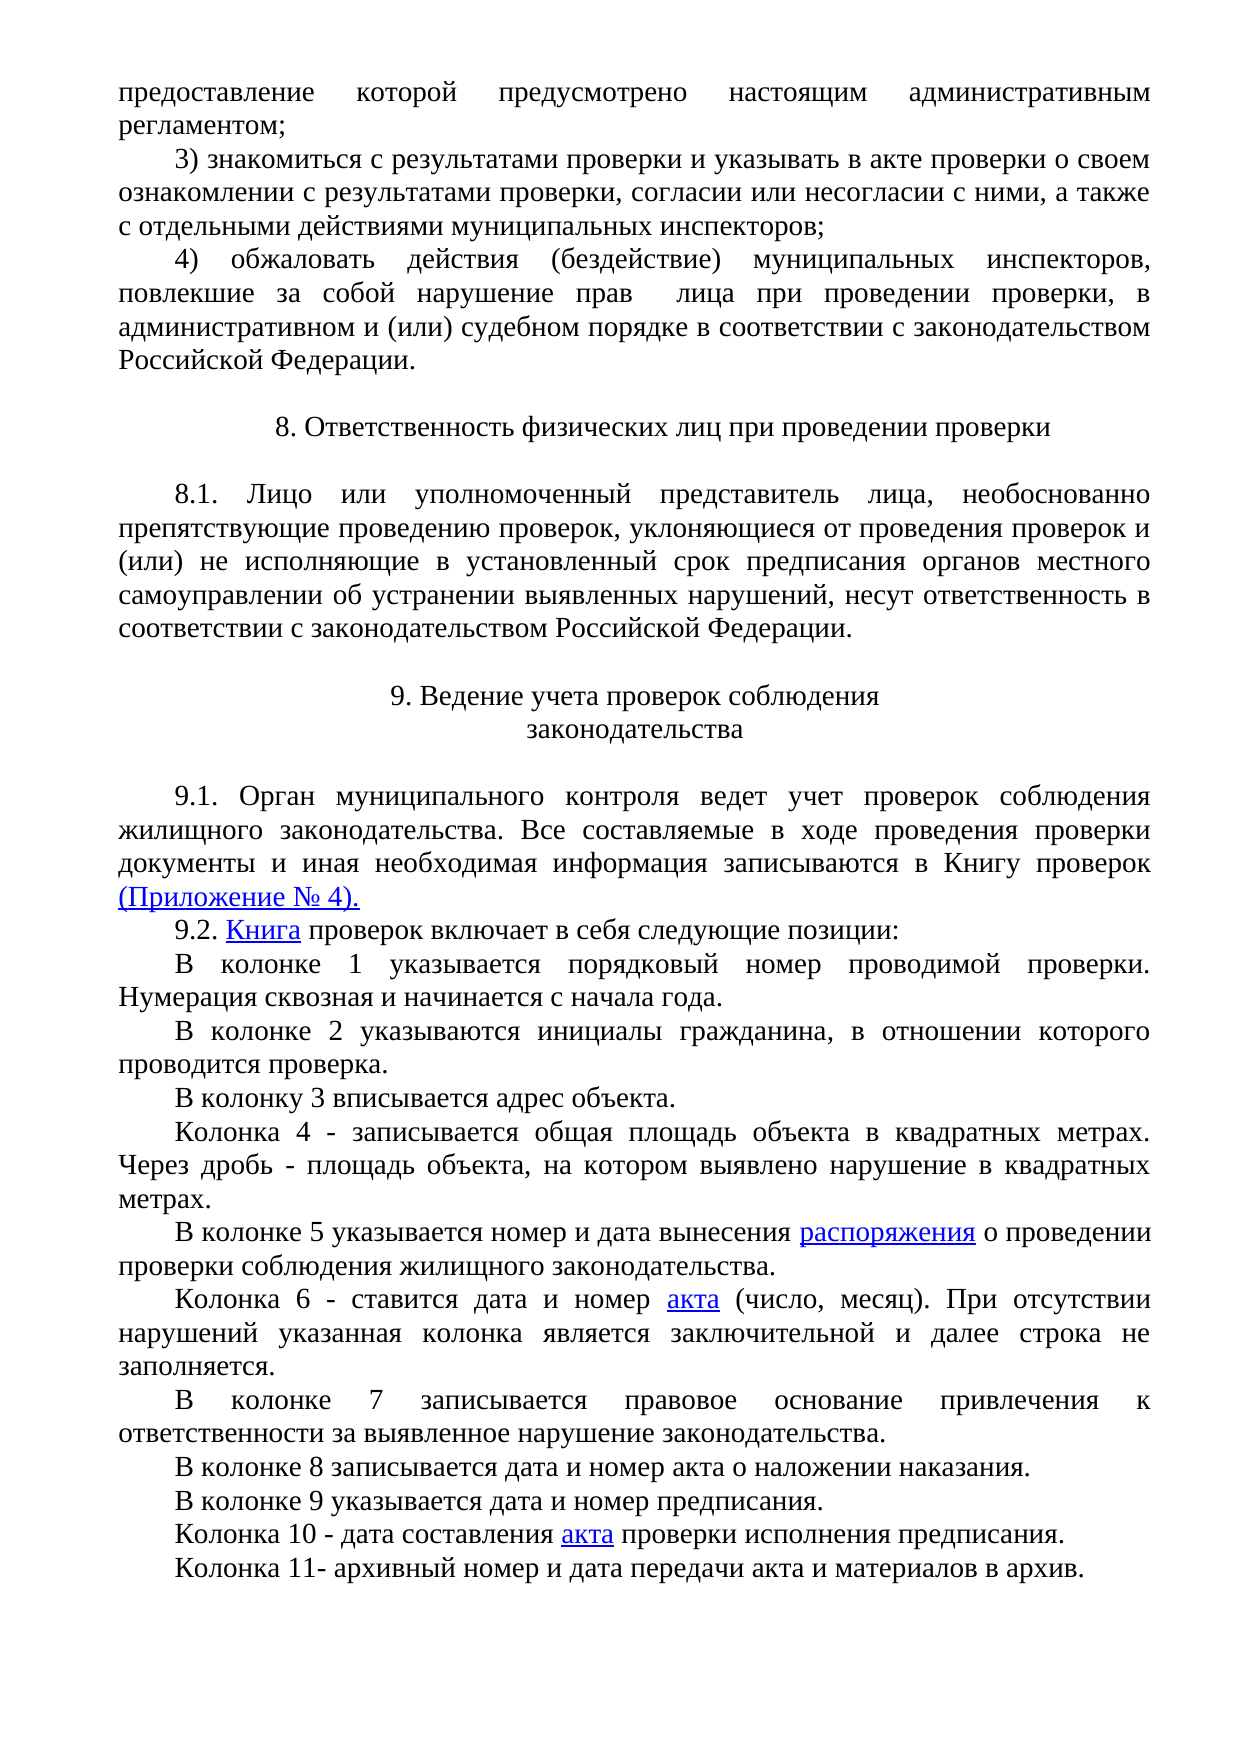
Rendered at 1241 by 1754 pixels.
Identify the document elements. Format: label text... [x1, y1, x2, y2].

text законодательства [118, 711, 1152, 745]
text Колонка 4 - записывается общая площадь объекта в квадратных метрах. Через дробь - площадь объекта, на котором выявлено нарушение в квадратных метрах. [118, 1114, 1152, 1214]
text 4) обжаловать действия (бездействие) муниципальных инспекторов, повлекшие за собой нарушение прав лица при проведении проверки, в административном и (или) судебном порядке в соответствии с законодательством Российской Федерации. [118, 242, 1152, 376]
text В колонке 7 записывается правовое основание привлечения к ответственности за выявленное нарушение законодательства. [118, 1382, 1152, 1449]
text 9.1. Орган муниципального контроля ведет учет проверок соблюдения жилищного законодательства. Все составляемые в ходе проведения проверки документы и иная необходимая информация записываются в Книгу проверок (Приложение № 4). [118, 778, 1152, 912]
text 9. Ведение учета проверок соблюдения [118, 678, 1152, 711]
text В колонке 5 указывается номер и дата вынесения распоряжения о проведении проверки соблюдения жилищного законодательства. [118, 1214, 1152, 1281]
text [118, 74, 1152, 141]
text 3) знакомиться с результатами проверки и указывать в акте проверки о своем ознакомлении с результатами проверки, согласии или несогласии с ними, а также с отдельными действиями муниципальных инспекторов; [118, 141, 1152, 242]
text 8. Ответственность физических лиц при проведении проверки [118, 409, 1152, 443]
text В колонке 2 указываются инициалы гражданина, в отношении которого проводится проверка. [118, 1013, 1152, 1080]
text В колонке 1 указывается порядковый номер проводимой проверки. Нумерация сквозная и начинается с начала года. [118, 946, 1152, 1013]
text Колонка 10 - дата составления акта проверки исполнения предписания. [118, 1516, 1152, 1550]
text В колонке 8 записывается дата и номер акта о наложении наказания. [118, 1449, 1152, 1483]
text В колонке 9 указывается дата и номер предписания. [118, 1483, 1152, 1516]
text Колонка 11- архивный номер и дата передачи акта и материалов в архив. [118, 1550, 1152, 1583]
text Колонка 6 - ставится дата и номер акта (число, месяц). При отсутствии нарушений указанная колонка является заключительной и далее строка не заполняется. [118, 1281, 1152, 1382]
text 8.1. Лицо или уполномоченный представитель лица, необоснованно препятствующие проведению проверок, уклоняющиеся от проведения проверок и (или) не исполняющие в установленный срок предписания органов местного самоуправлении об устранении выявленных нарушений, несут ответственность в соответствии с законодательством Российской Федерации. [118, 476, 1152, 644]
text 9.2. Книга проверок включает в себя следующие позиции: [118, 912, 1152, 946]
text В колонку 3 вписывается адрес объекта. [118, 1080, 1152, 1114]
